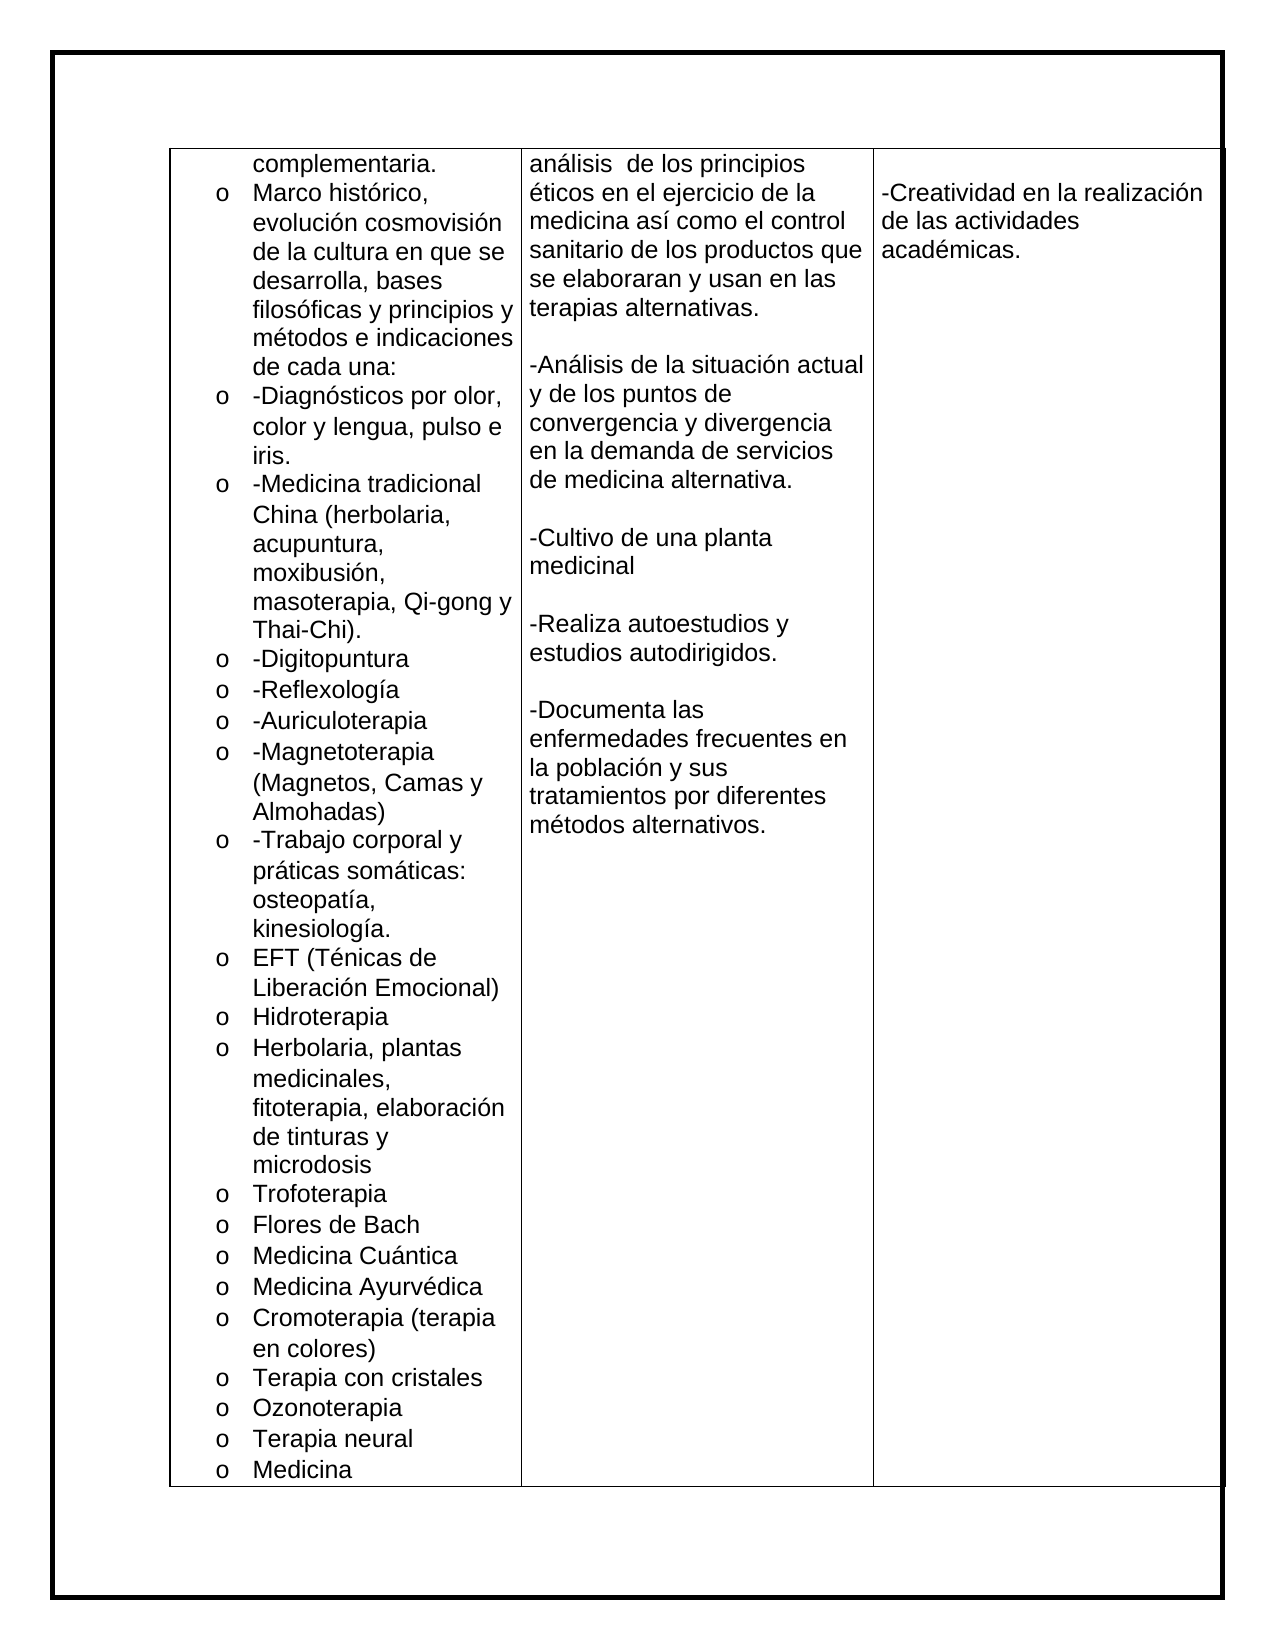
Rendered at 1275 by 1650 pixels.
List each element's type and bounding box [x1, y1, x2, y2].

table_cell [171, 149, 521, 1486]
table_cell [874, 149, 1220, 1486]
table_cell [522, 149, 873, 1486]
